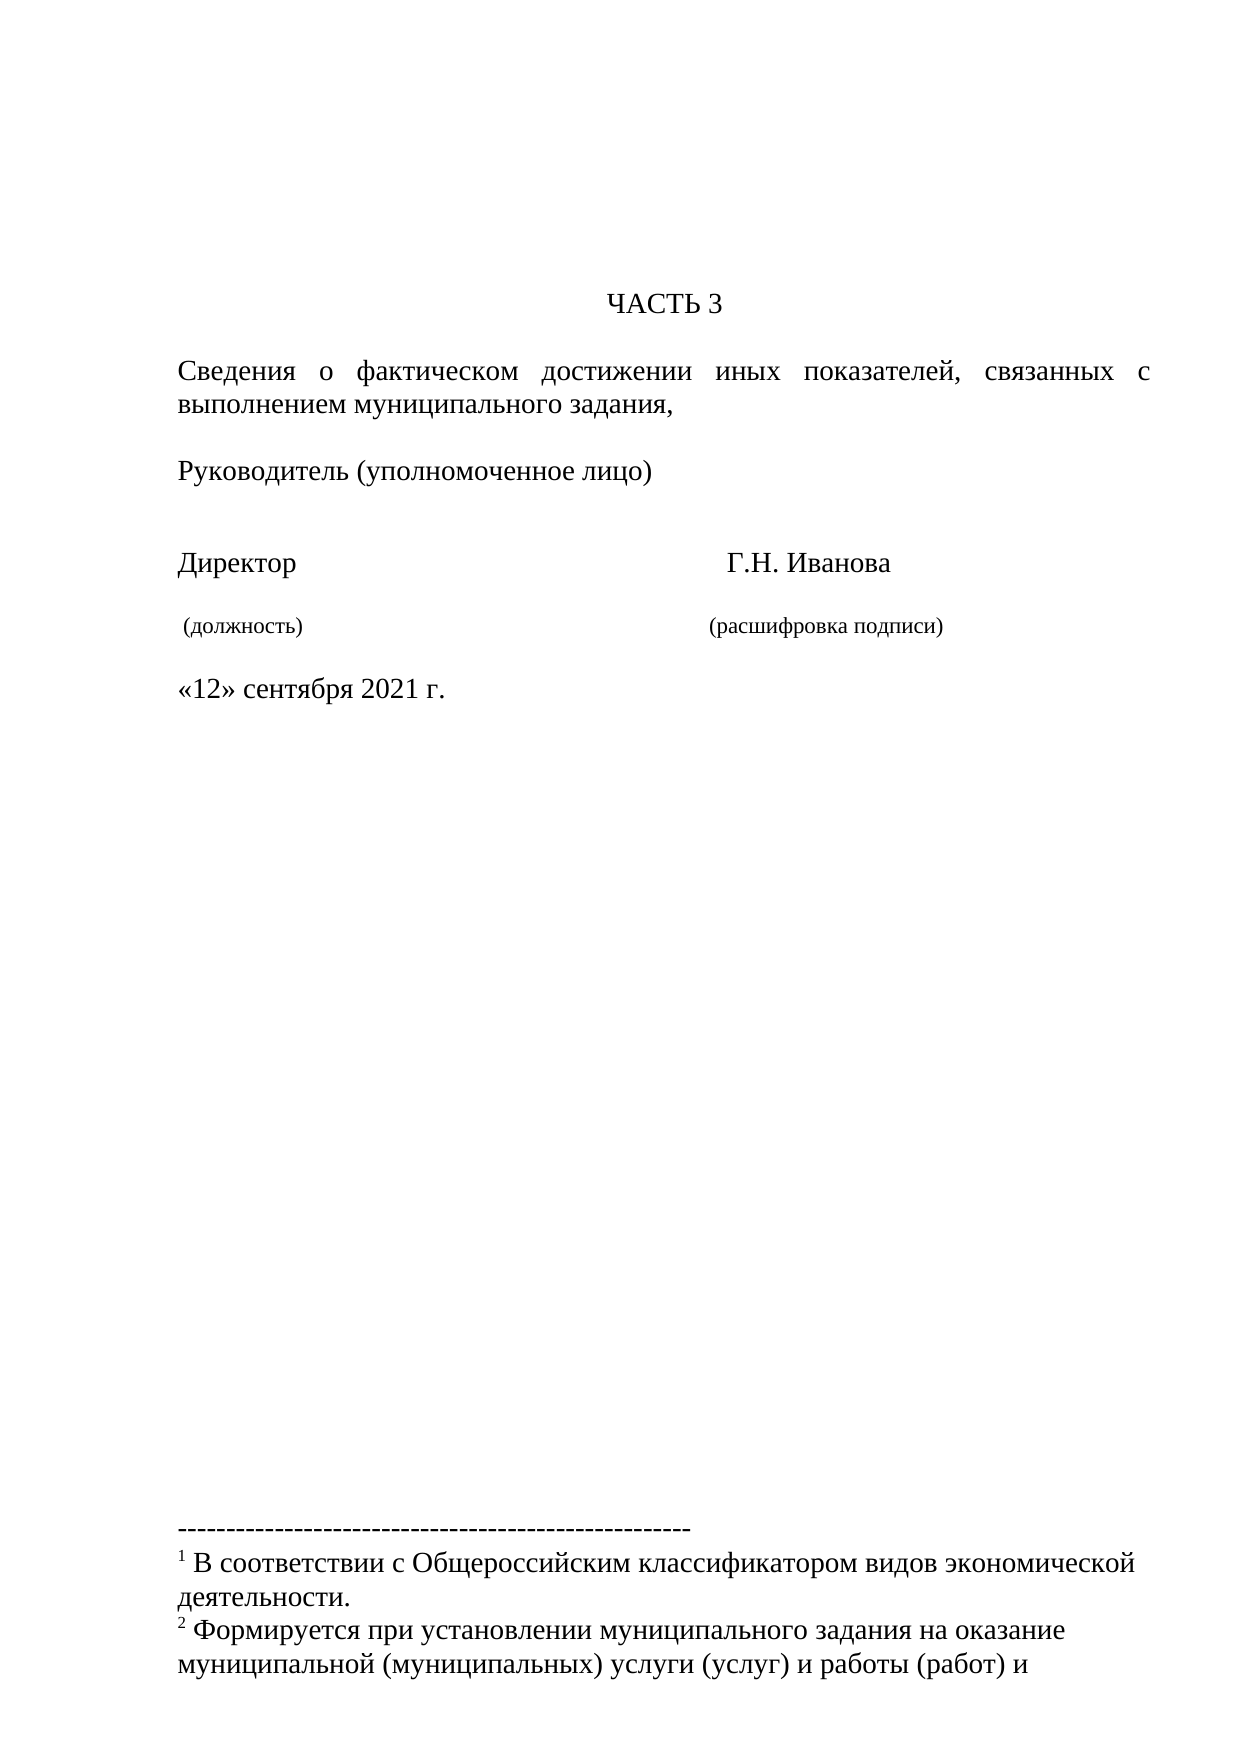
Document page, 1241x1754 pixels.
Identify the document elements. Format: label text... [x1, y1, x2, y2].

text (должность) (расшифровка подписи) [177, 612, 1152, 638]
text ----------------------------------------------------- [177, 1510, 1152, 1544]
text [177, 1612, 1152, 1679]
text Сведения о фактическом достижении иных показателей, связанных с выполнением муниципального задания, [177, 353, 1152, 420]
text «12» сентября 2021 г. [177, 672, 1152, 705]
text 1 В соответствии с Общероссийским классификатором видов экономической деятельности. [177, 1545, 1152, 1612]
text Руководитель (уполномоченное лицо) [177, 453, 1152, 487]
text ЧАСТЬ 3 [177, 286, 1152, 319]
text Директор Г.Н. Иванова [177, 545, 1152, 578]
